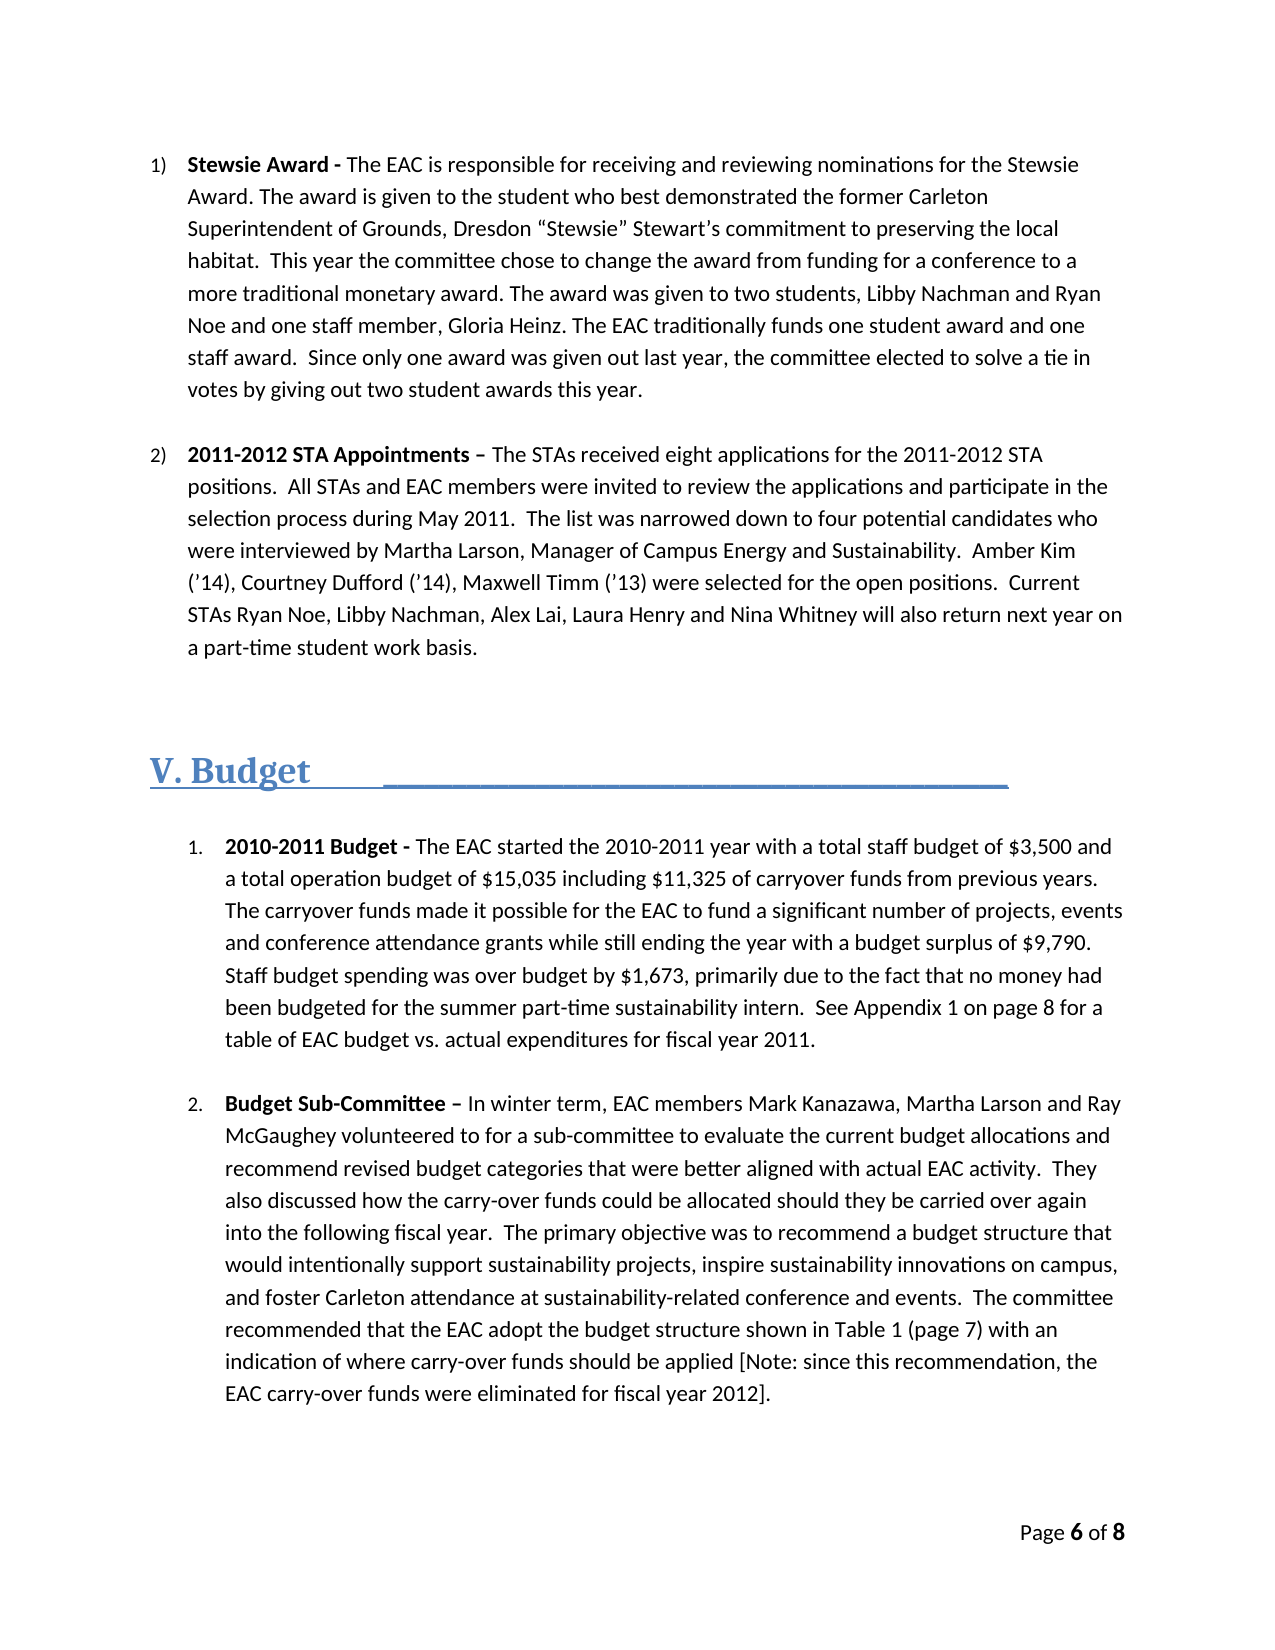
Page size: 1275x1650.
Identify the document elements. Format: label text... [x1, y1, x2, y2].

text V. Budget _____________________________________________ [150, 750, 1125, 793]
list Stewsie Award - The EAC is responsible for receiving and reviewing nominations for the Stewsie Award. The award is given to the student who best demonstrated the former Carleton Superintendent of Grounds, Dresdon “Stewsie” Stewart’s commitment to preserving the local habitat. This year the committee chose to change the award from funding for a conference to a more traditional monetary award. The award was given to two students, Libby Nachman and Ryan Noe and one staff member, Gloria Heinz. The EAC traditionally funds one student award and one staff award. Since only one award was given out last year, the committee elected to solve a tie in votes by giving out two student awards this year. [150, 150, 1125, 403]
list Budget Sub-Committee – In winter term, EAC members Mark Kanazawa, Martha Larson and Ray McGaughey volunteered to for a sub-committee to evaluate the current budget allocations and recommend revised budget categories that were better aligned with actual EAC activity. They also discussed how the carry-over funds could be allocated should they be carried over again into the following fiscal year. The primary objective was to recommend a budget structure that would intentionally support sustainability projects, inspire sustainability innovations on campus, and foster Carleton attendance at sustainability-related conference and events. The committee recommended that the EAC adopt the budget structure shown in Table 1 (page 7) with an indication of where carry-over funds should be applied [Note: since this recommendation, the EAC carry-over funds were eliminated for fiscal year 2012]. [187, 1089, 1125, 1407]
list 2011-2012 STA Appointments – The STAs received eight applications for the 2011-2012 STA positions. All STAs and EAC members were invited to review the applications and participate in the selection process during May 2011. The list was narrowed down to four potential candidates who were interviewed by Martha Larson, Manager of Campus Energy and Sustainability. Amber Kim (’14), Courtney Dufford (’14), Maxwell Timm (’13) were selected for the open positions. Current STAs Ryan Noe, Libby Nachman, Alex Lai, Laura Henry and Nina Whitney will also return next year on a part-time student work basis. [150, 440, 1125, 661]
list 2010-2011 Budget - The EAC started the 2010-2011 year with a total staff budget of $3,500 and a total operation budget of $15,035 including $11,325 of carryover funds from previous years. The carryover funds made it possible for the EAC to fund a significant number of projects, events and conference attendance grants while still ending the year with a budget surplus of $9,790. Staff budget spending was over budget by $1,673, primarily due to the fact that no money had been budgeted for the summer part-time sustainability intern. See Appendix 1 on page 8 for a table of EAC budget vs. actual expenditures for fiscal year 2011. [187, 832, 1125, 1053]
